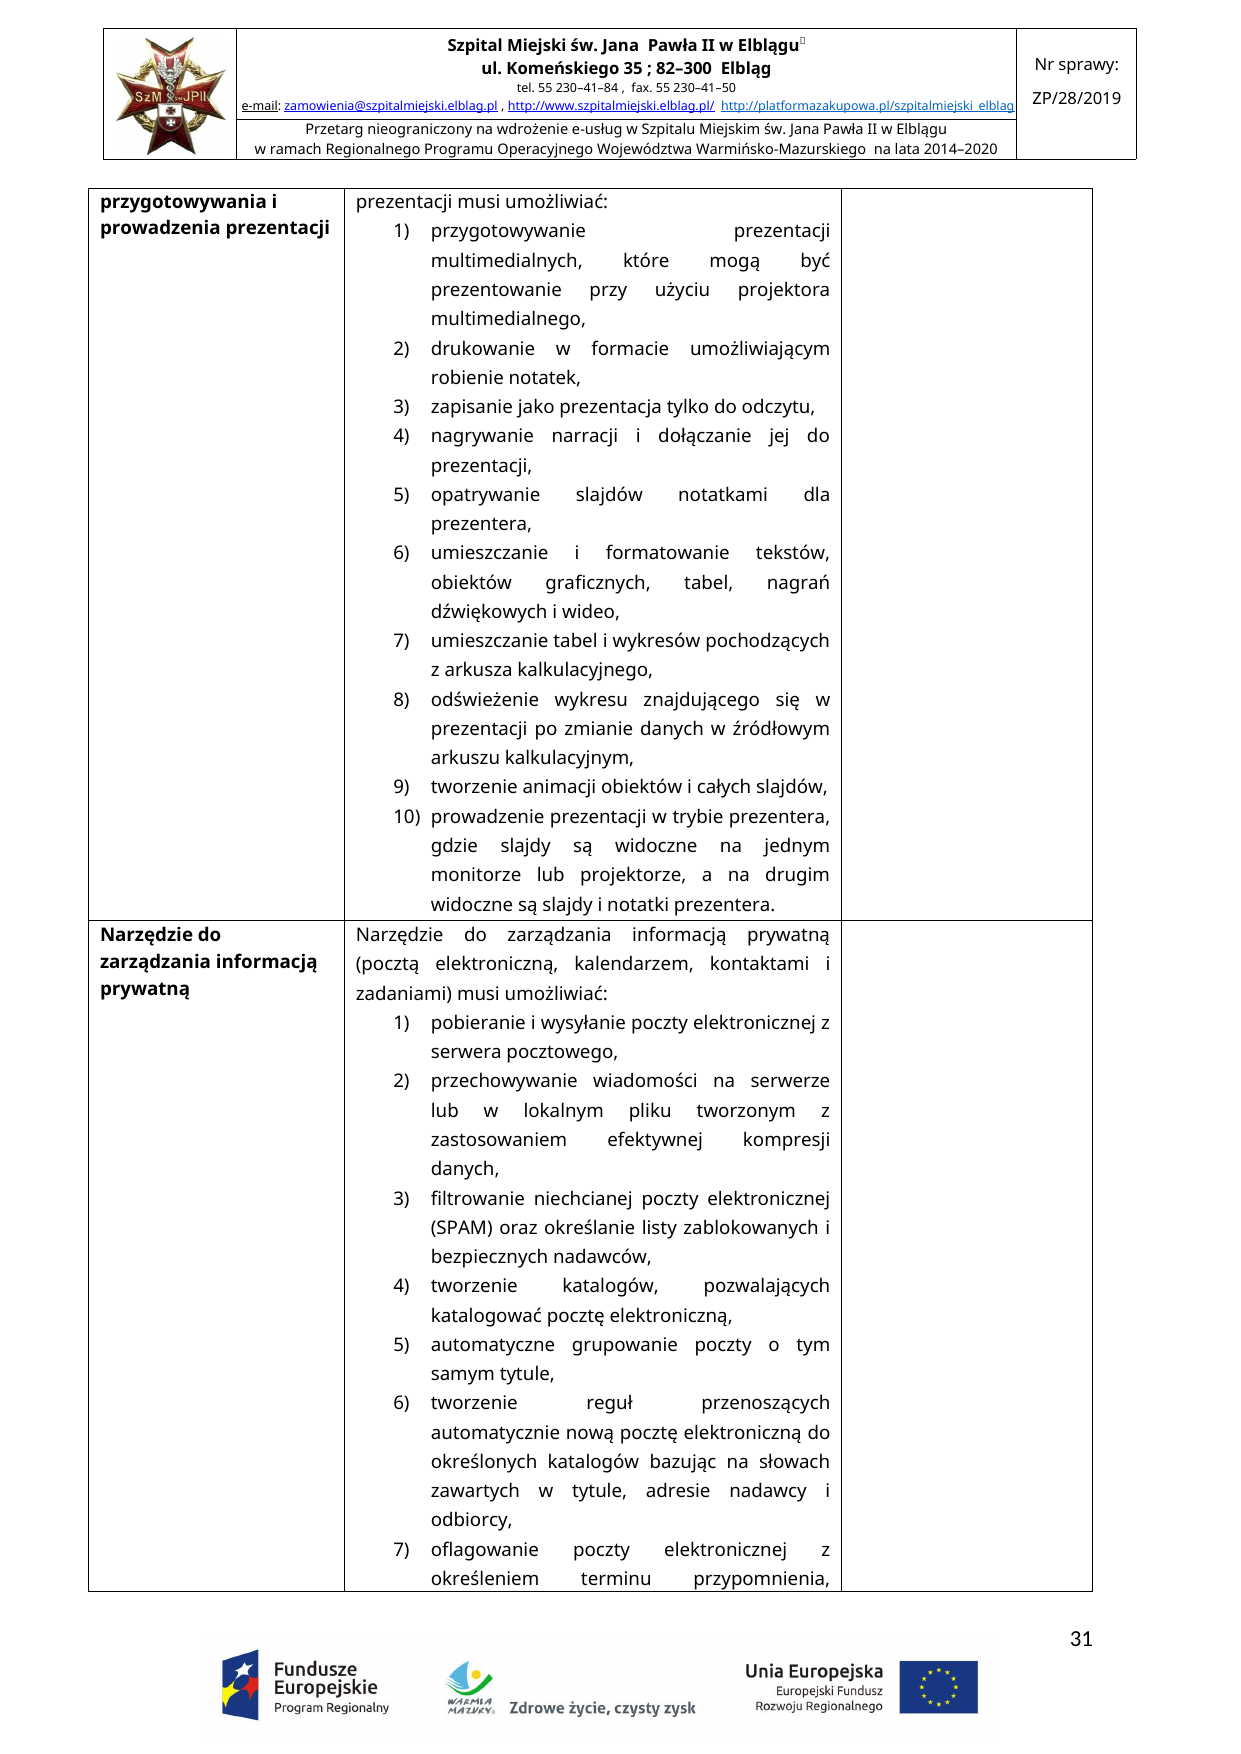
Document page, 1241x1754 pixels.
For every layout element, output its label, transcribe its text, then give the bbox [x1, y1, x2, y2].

table_cell [842, 921, 1092, 1591]
picture [205, 1632, 995, 1738]
table_cell Narzędzie do zarządzania informacją prywatną [89, 921, 344, 1591]
table_cell Narzędzie do przygotowywania i prowadzenia prezentacji [89, 189, 344, 920]
picture [114, 34, 228, 158]
table_cell [842, 189, 1092, 920]
